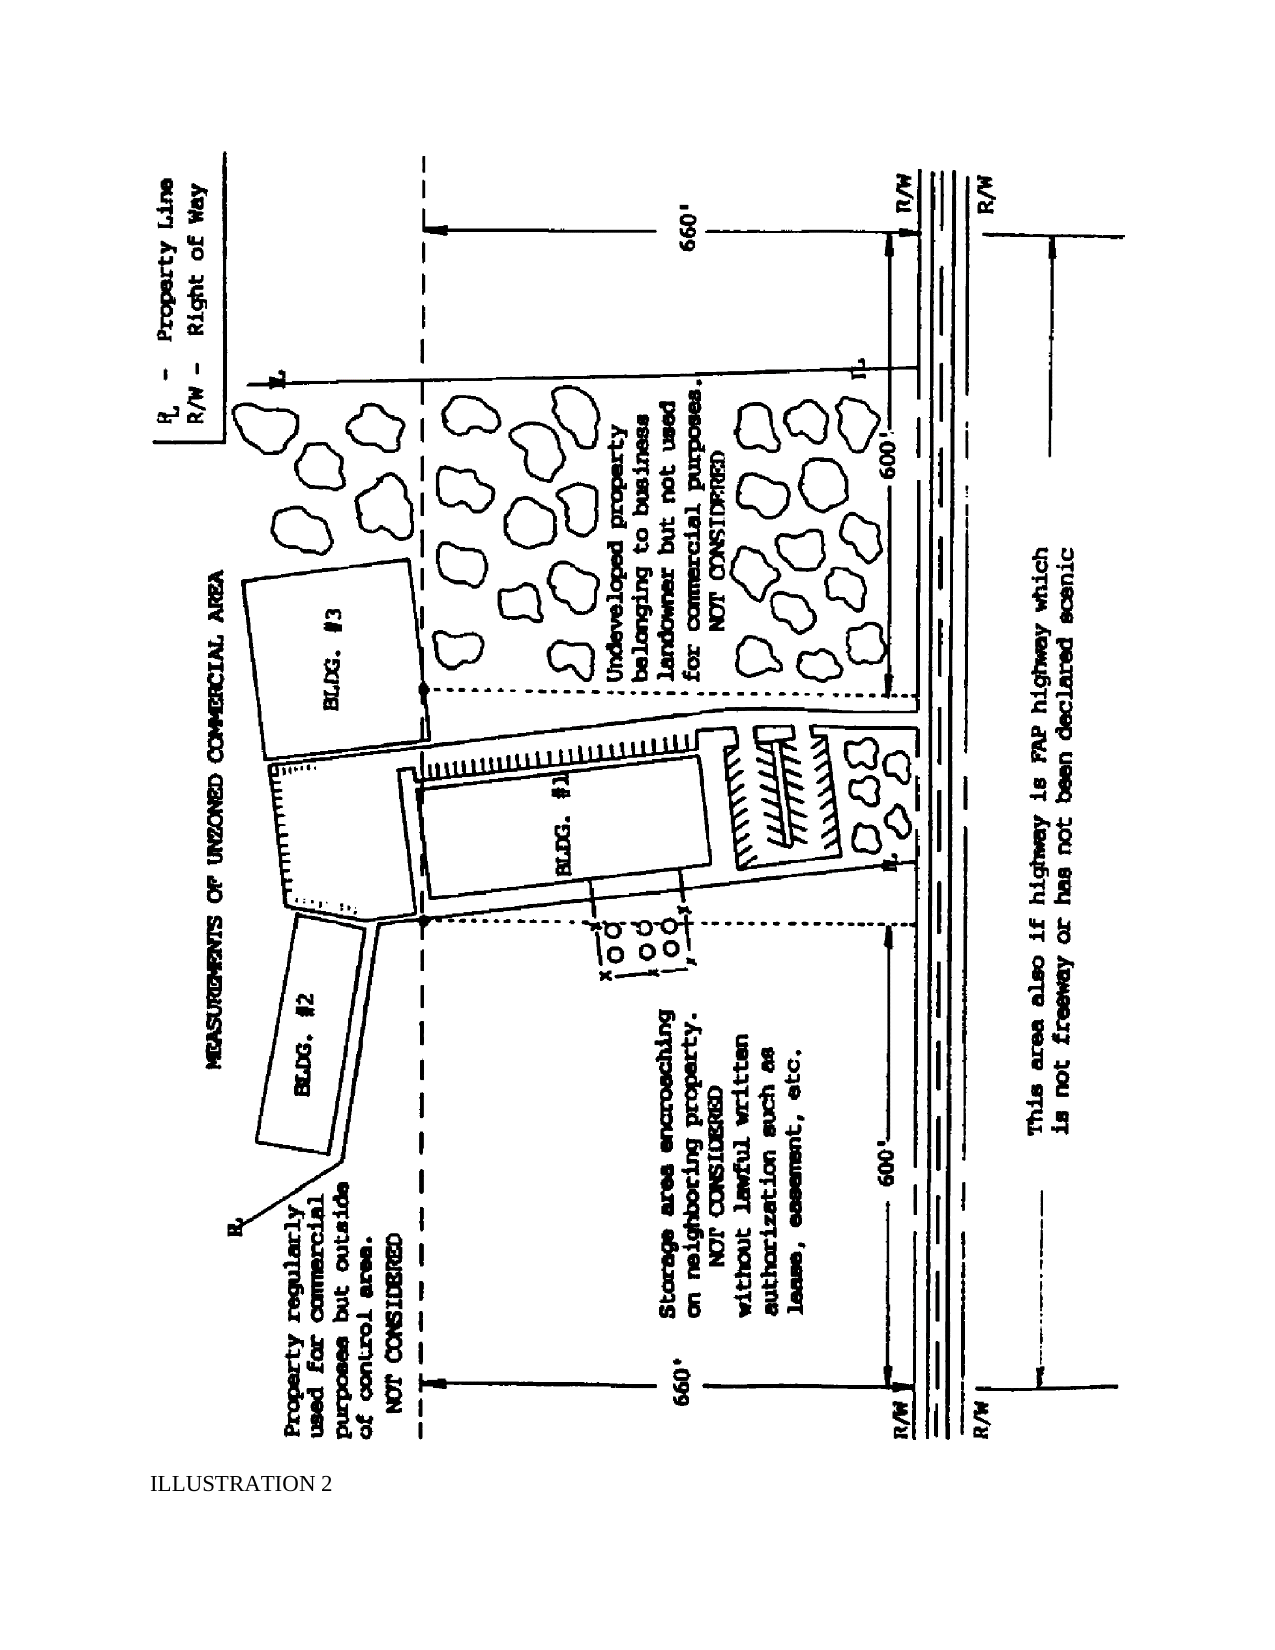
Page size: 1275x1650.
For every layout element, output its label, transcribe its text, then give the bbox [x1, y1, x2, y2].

picture [150, 150, 1125, 1444]
text ILLUSTRATION 2 [150, 1470, 1125, 1496]
